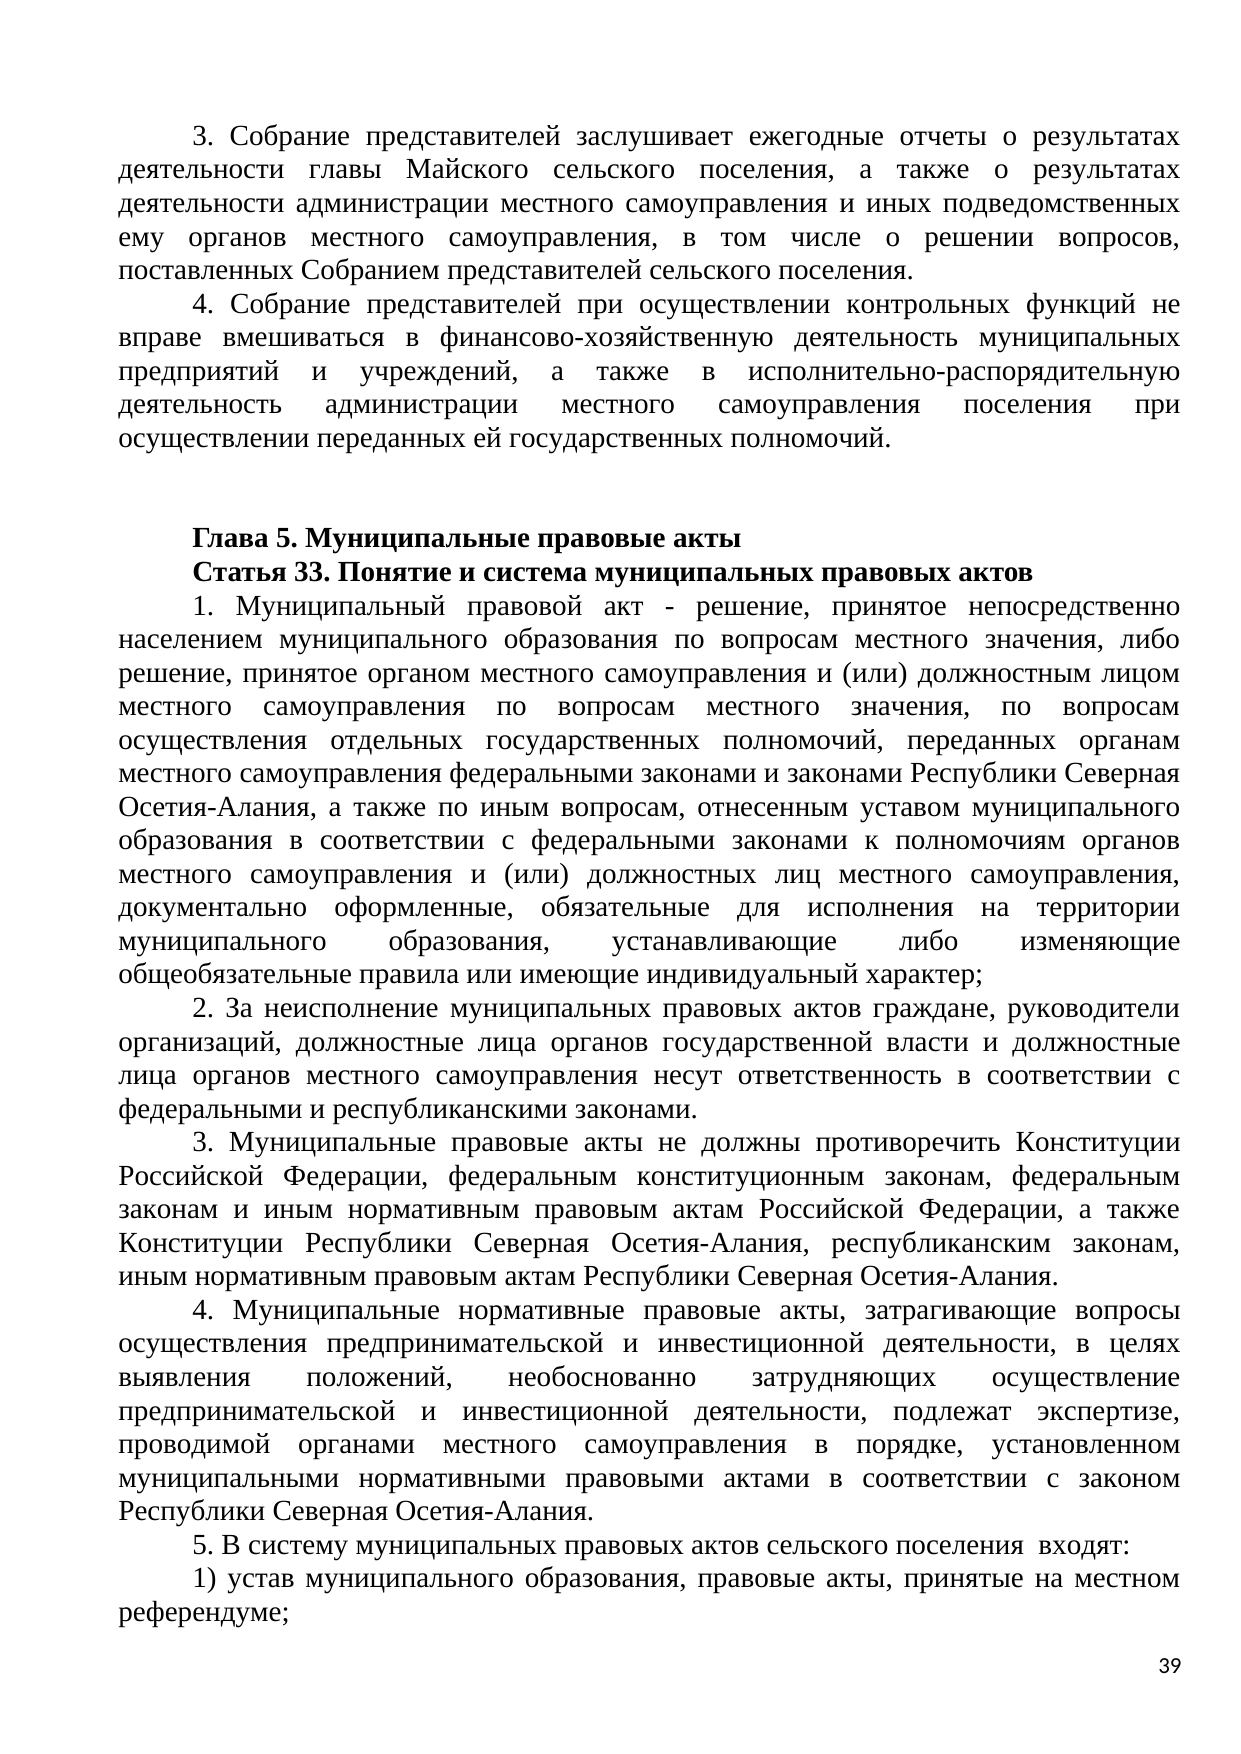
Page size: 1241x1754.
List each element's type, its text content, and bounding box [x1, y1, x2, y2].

subtitle Глава 5. Муниципальные правовые акты [118, 521, 1181, 554]
text 1) устав муниципального образования, правовые акты, принятые на местном референдуме; [118, 1560, 1181, 1627]
text 4. Муниципальные нормативные правовые акты, затрагивающие вопросы осуществления предпринимательской и инвестиционной деятельности, в целях выявления положений, необоснованно затрудняющих осуществление предпринимательской и инвестиционной деятельности, подлежат экспертизе, проводимой органами местного самоуправления в порядке, установленном муниципальными нормативными правовыми актами в соответствии с законом Республики Северная Осетия-Алания. [118, 1292, 1181, 1527]
text 4. Собрание представителей при осуществлении контрольных функций не вправе вмешиваться в финансово-хозяйственную деятельность муниципальных предприятий и учреждений, а также в исполнительно-распорядительную деятельность администрации местного самоуправления поселения при осуществлении переданных ей государственных полномочий. [118, 286, 1181, 453]
text 3. Собрание представителей заслушивает ежегодные отчеты о результатах деятельности главы Майского сельского поселения, а также о результатах деятельности администрации местного самоуправления и иных подведомственных ему органов местного самоуправления, в том числе о решении вопросов, поставленных Собранием представителей сельского поселения. [118, 118, 1181, 286]
text 2. За неисполнение муниципальных правовых актов граждане, руководители организаций, должностные лица органов государственной власти и должностные лица органов местного самоуправления несут ответственность в соответствии с федеральными и республиканскими законами. [118, 990, 1181, 1124]
text 3. Муниципальные правовые акты не должны противоречить Конституции Российской Федерации, федеральным конституционным законам, федеральным законам и иным нормативным правовым актам Российской Федерации, а также Конституции Республики Северная Осетия-Алания, республиканским законам, иным нормативным правовым актам Республики Северная Осетия-Алания. [118, 1124, 1181, 1292]
text 5. В систему муниципальных правовых актов сельского поселения входят: [118, 1527, 1181, 1560]
text 1. Муниципальный правовой акт - решение, принятое непосредственно населением муниципального образования по вопросам местного значения, либо решение, принятое органом местного самоуправления и (или) должностным лицом местного самоуправления по вопросам местного значения, по вопросам осуществления отдельных государственных полномочий, переданных органам местного самоуправления федеральными законами и законами Республики Северная Осетия-Алания, а также по иным вопросам, отнесенным уставом муниципального образования в соответствии с федеральными законами к полномочиям органов местного самоуправления и (или) должностных лиц местного самоуправления, документально оформленные, обязательные для исполнения на территории муниципального образования, устанавливающие либо изменяющие общеобязательные правила или имеющие индивидуальный характер; [118, 588, 1181, 990]
subtitle Статья 33. Понятие и система муниципальных правовых актов [118, 554, 1181, 588]
